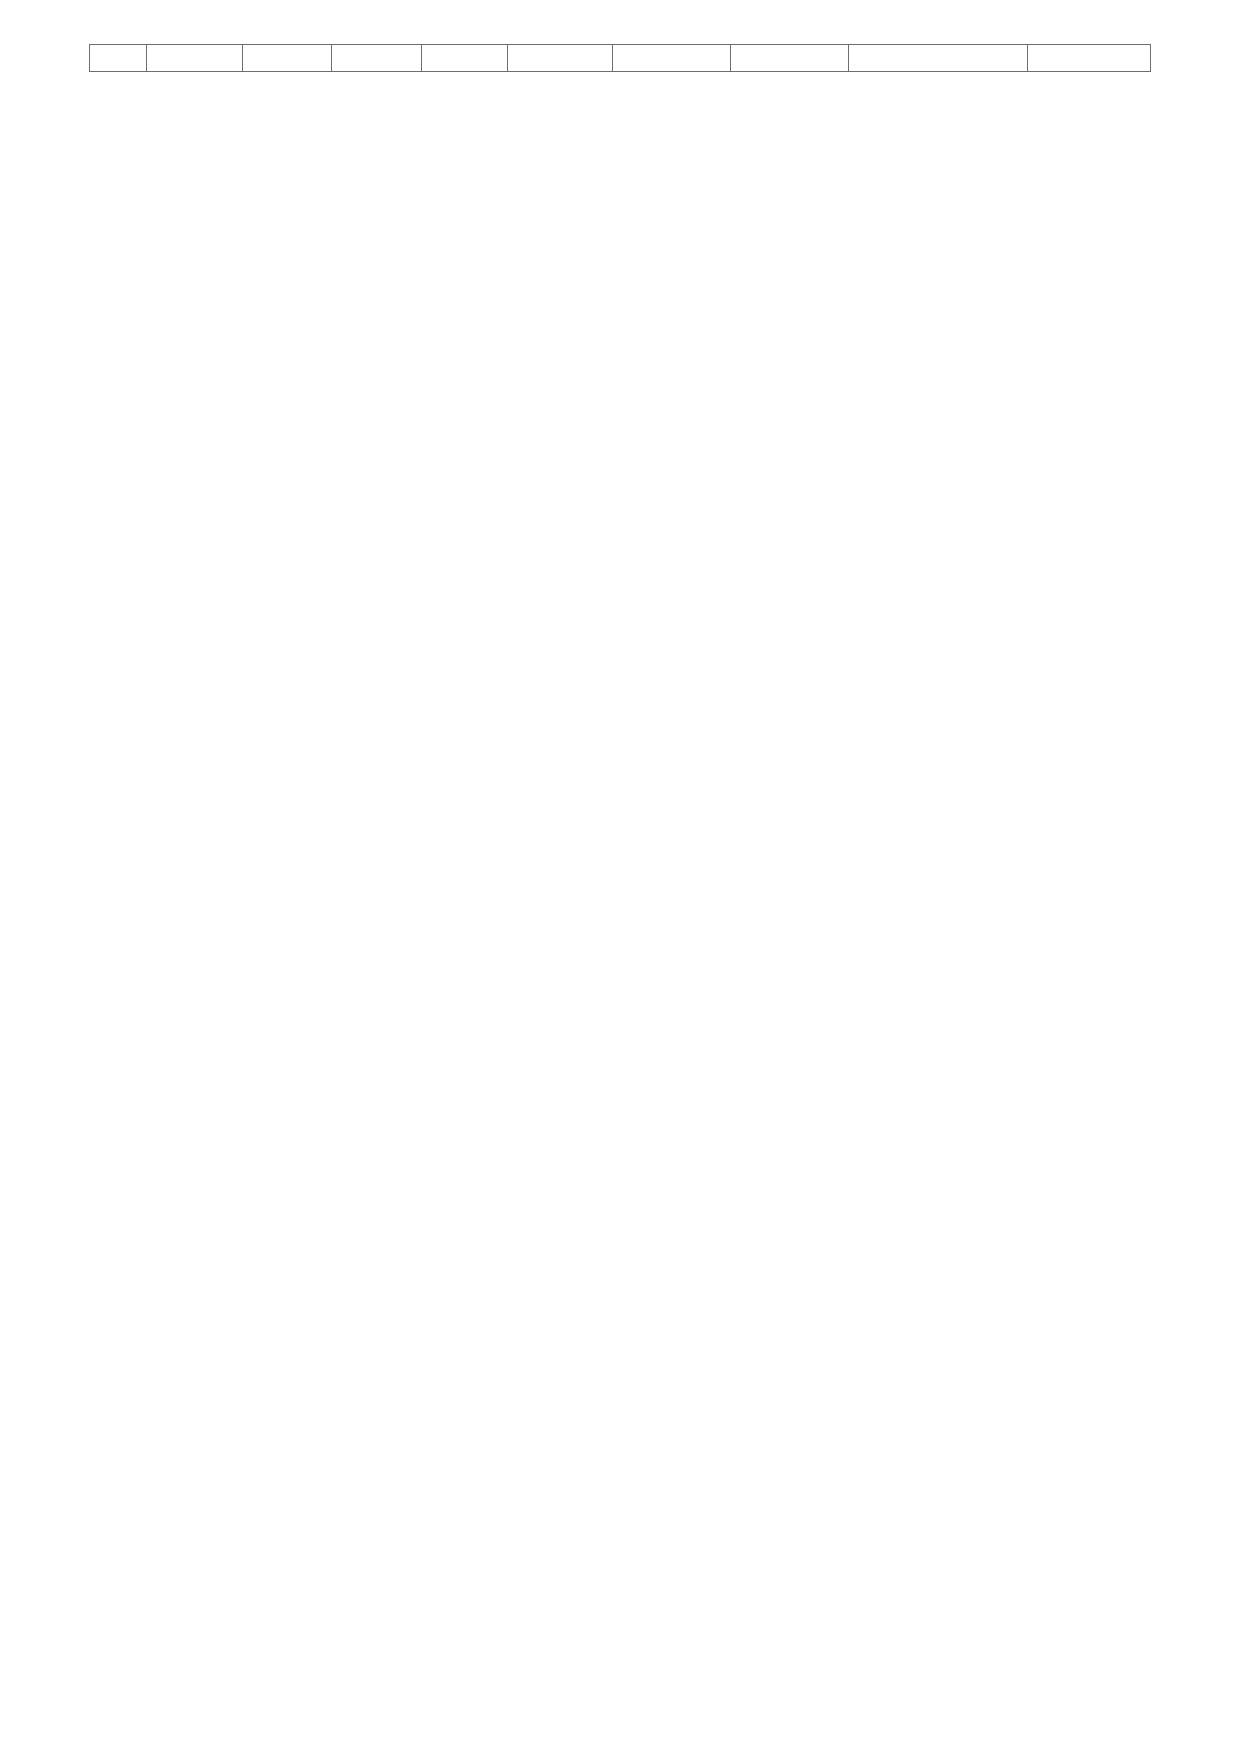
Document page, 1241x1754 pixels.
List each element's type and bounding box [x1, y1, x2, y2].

table_cell [613, 45, 730, 71]
table_cell [731, 45, 848, 71]
table_cell [147, 45, 242, 71]
table_cell [1028, 45, 1150, 71]
table_cell [243, 45, 331, 71]
table_cell [90, 45, 146, 71]
table_cell [849, 45, 1027, 71]
table_cell [332, 45, 421, 71]
table_cell [422, 45, 507, 71]
table_cell [508, 45, 612, 71]
